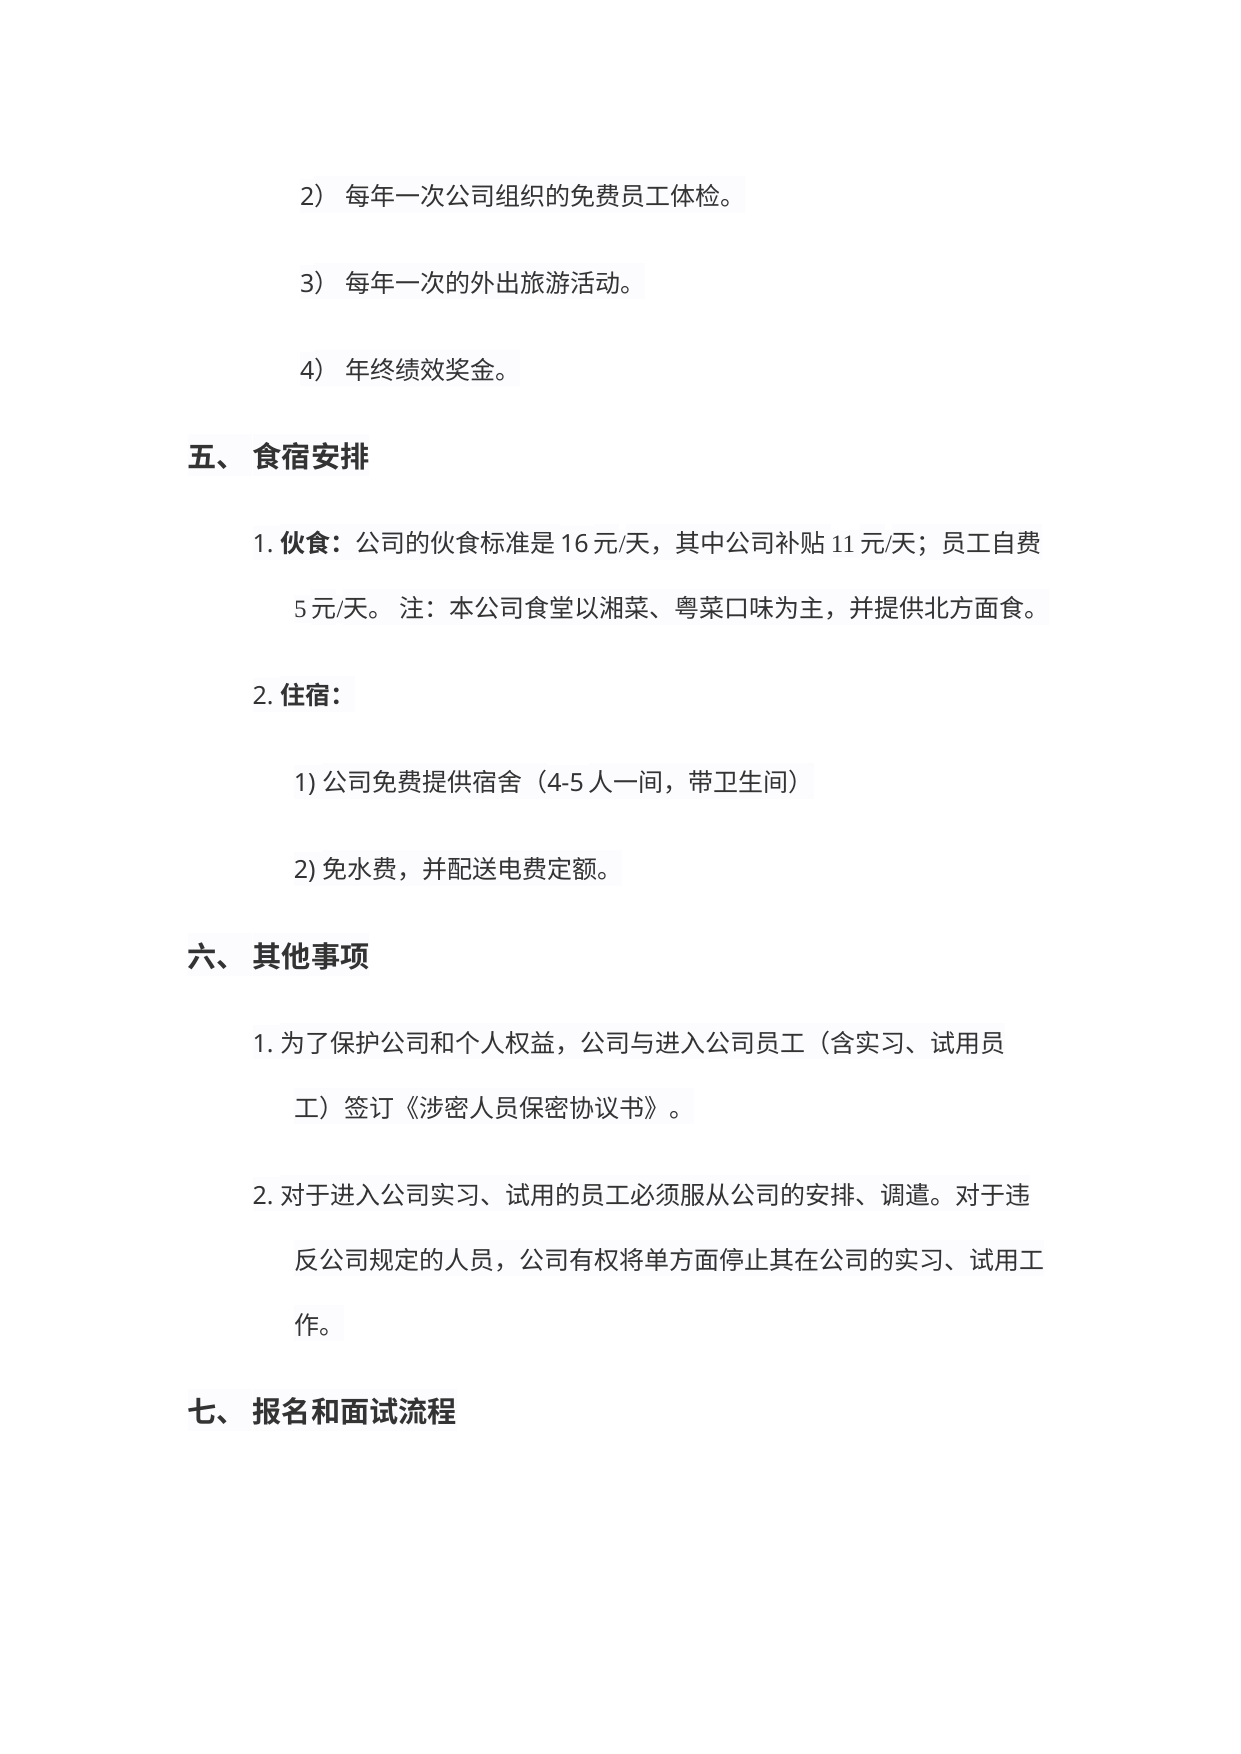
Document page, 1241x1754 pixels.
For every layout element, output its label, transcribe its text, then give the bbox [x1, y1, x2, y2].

list 2. 对于进入公司实习、试用的员工必须服从公司的安排、调遣。对于违反公司规定的人员，公司有权将单方面停止其在公司的实习、试用工作。 [252, 1161, 1053, 1356]
list 七、 报名和面试流程 [187, 1378, 1053, 1443]
list 4） 年终绩效奖金。 [300, 336, 1053, 401]
list 六、 其他事项 [187, 922, 1053, 987]
list 五、 食宿安排 [187, 423, 1053, 488]
list 1. 伙食：公司的伙食标准是16元/天，其中公司补贴11元/天；员工自费5元/天。 注：本公司食堂以湘菜、粤菜口味为主，并提供北方面食。 [252, 509, 1053, 639]
list 2. 住宿： [252, 661, 1053, 726]
list 3） 每年一次的外出旅游活动。 [300, 249, 1053, 314]
list 1. 为了保护公司和个人权益，公司与进入公司员工（含实习、试用员工）签订《涉密人员保密协议书》。 [252, 1009, 1053, 1139]
list 2) 免水费，并配送电费定额。 [294, 835, 1053, 900]
list 2） 每年一次公司组织的免费员工体检。 [300, 162, 1053, 227]
list 1) 公司免费提供宿舍（4-5人一间，带卫生间） [294, 748, 1053, 813]
